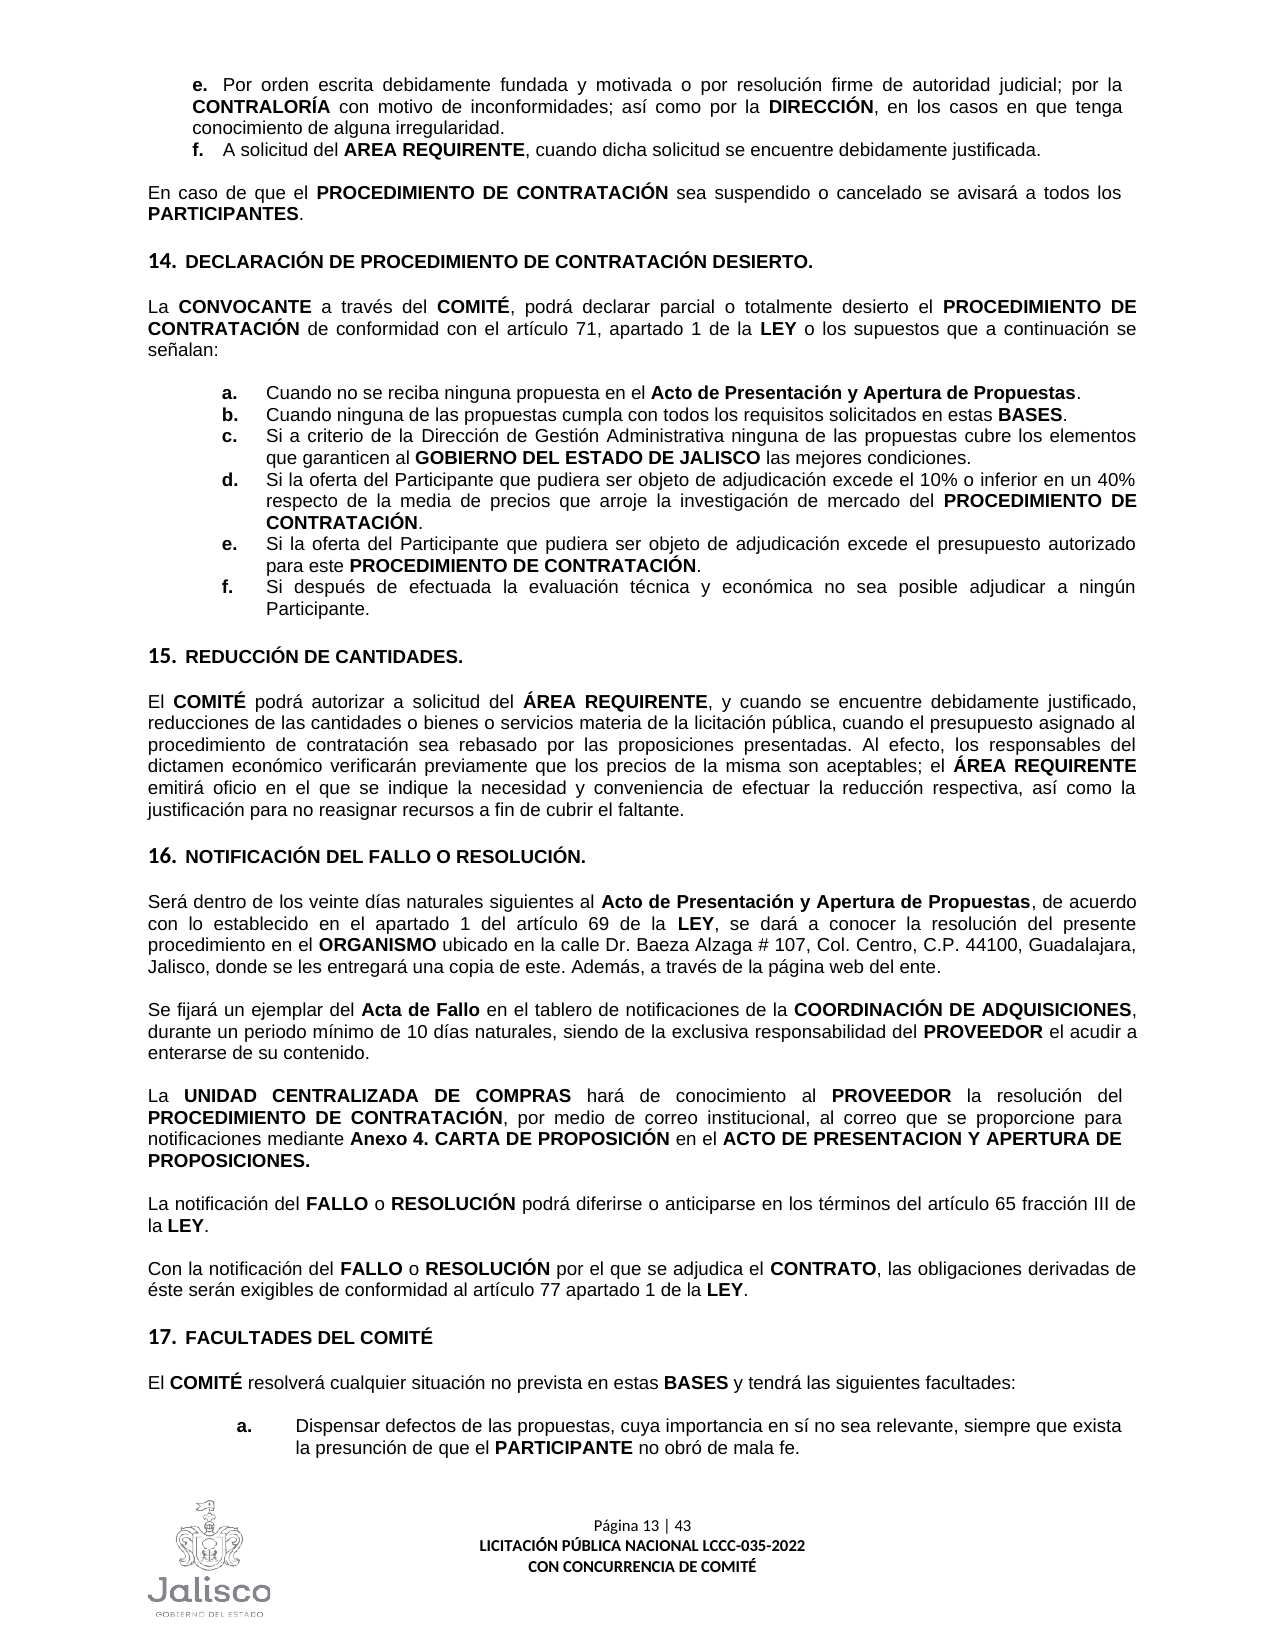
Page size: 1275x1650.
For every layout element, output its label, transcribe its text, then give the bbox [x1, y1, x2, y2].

text En caso de que el PROCEDIMIENTO DE CONTRATACIÓN sea suspendido o cancelado se avisará a todos los PARTICIPANTES. [148, 182, 1122, 225]
list REDUCCIÓN DE CANTIDADES. [148, 641, 1137, 669]
list Dispensar defectos de las propuestas, cuya importancia en sí no sea relevante, siempre que exista la presunción de que el PARTICIPANTE no obró de mala fe. [236, 1415, 1122, 1458]
list DECLARACIÓN DE PROCEDIMIENTO DE CONTRATACIÓN DESIERTO. [148, 246, 1137, 274]
picture [147, 1500, 271, 1617]
list FACULTADES DEL COMITÉ [148, 1322, 1137, 1350]
list Cuando no se reciba ninguna propuesta en el Acto de Presentación y Apertura de Propuestas. [222, 382, 1137, 404]
list Por orden escrita debidamente fundada y motivada o por resolución firme de autoridad judicial; por la CONTRALORÍA con motivo de inconformidades; así como por la DIRECCIÓN, en los casos en que tenga conocimiento de alguna irregularidad. [192, 74, 1122, 138]
text Será dentro de los veinte días naturales siguientes al Acto de Presentación y Apertura de Propuestas, de acuerdo con lo establecido en el apartado 1 del artículo 69 de la LEY, se dará a conocer la resolución del presente procedimiento en el ORGANISMO ubicado en la calle Dr. Baeza Alzaga # 107, Col. Centro, C.P. 44100, Guadalajara, Jalisco, donde se les entregará una copia de este. Además, a través de la página web del ente. [148, 891, 1137, 977]
text Se fijará un ejemplar del Acta de Fallo en el tablero de notificaciones de la COORDINACIÓN DE ADQUISICIONES, durante un periodo mínimo de 10 días naturales, siendo de la exclusiva responsabilidad del PROVEEDOR el acudir a enterarse de su contenido. [148, 999, 1137, 1063]
text La CONVOCANTE a través del COMITÉ, podrá declarar parcial o totalmente desierto el PROCEDIMIENTO DE CONTRATACIÓN de conformidad con el artículo 71, apartado 1 de la LEY o los supuestos que a continuación se señalan: [148, 296, 1137, 361]
text La notificación del FALLO o RESOLUCIÓN podrá diferirse o anticiparse en los términos del artículo 65 fracción III de la LEY. [148, 1193, 1137, 1236]
list Si después de efectuada la evaluación técnica y económica no sea posible adjudicar a ningún Participante. [222, 576, 1137, 619]
list Cuando ninguna de las propuestas cumpla con todos los requisitos solicitados en estas BASES. [222, 404, 1137, 425]
text La UNIDAD CENTRALIZADA DE COMPRAS hará de conocimiento al PROVEEDOR la resolución del PROCEDIMIENTO DE CONTRATACIÓN, por medio de correo institucional, al correo que se proporcione para notificaciones mediante Anexo 4. CARTA DE PROPOSICIÓN en el ACTO DE PRESENTACION Y APERTURA DE PROPOSICIONES. [148, 1085, 1122, 1171]
list Si la oferta del Participante que pudiera ser objeto de adjudicación excede el 10% o inferior en un 40% respecto de la media de precios que arroje la investigación de mercado del PROCEDIMIENTO DE CONTRATACIÓN. [222, 468, 1137, 533]
list NOTIFICACIÓN DEL FALLO O RESOLUCIÓN. [148, 841, 1137, 869]
list A solicitud del AREA REQUIRENTE, cuando dicha solicitud se encuentre debidamente justificada. [192, 138, 1122, 160]
list Si la oferta del Participante que pudiera ser objeto de adjudicación excede el presupuesto autorizado para este PROCEDIMIENTO DE CONTRATACIÓN. [222, 533, 1137, 576]
text El COMITÉ resolverá cualquier situación no prevista en estas BASES y tendrá las siguientes facultades: [148, 1372, 1137, 1393]
text Con la notificación del FALLO o RESOLUCIÓN por el que se adjudica el CONTRATO, las obligaciones derivadas de éste serán exigibles de conformidad al artículo 77 apartado 1 de la LEY. [148, 1258, 1137, 1301]
list Si a criterio de la Dirección de Gestión Administrativa ninguna de las propuestas cubre los elementos que garanticen al GOBIERNO DEL ESTADO DE JALISCO las mejores condiciones. [222, 425, 1137, 468]
text El COMITÉ podrá autorizar a solicitud del ÁREA REQUIRENTE, y cuando se encuentre debidamente justificado, reducciones de las cantidades o bienes o servicios materia de la licitación pública, cuando el presupuesto asignado al procedimiento de contratación sea rebasado por las proposiciones presentadas. Al efecto, los responsables del dictamen económico verificarán previamente que los precios de la misma son aceptables; el ÁREA REQUIRENTE emitirá oficio en el que se indique la necesidad y conveniencia de efectuar la reducción respectiva, así como la justificación para no reasignar recursos a fin de cubrir el faltante. [148, 691, 1137, 820]
